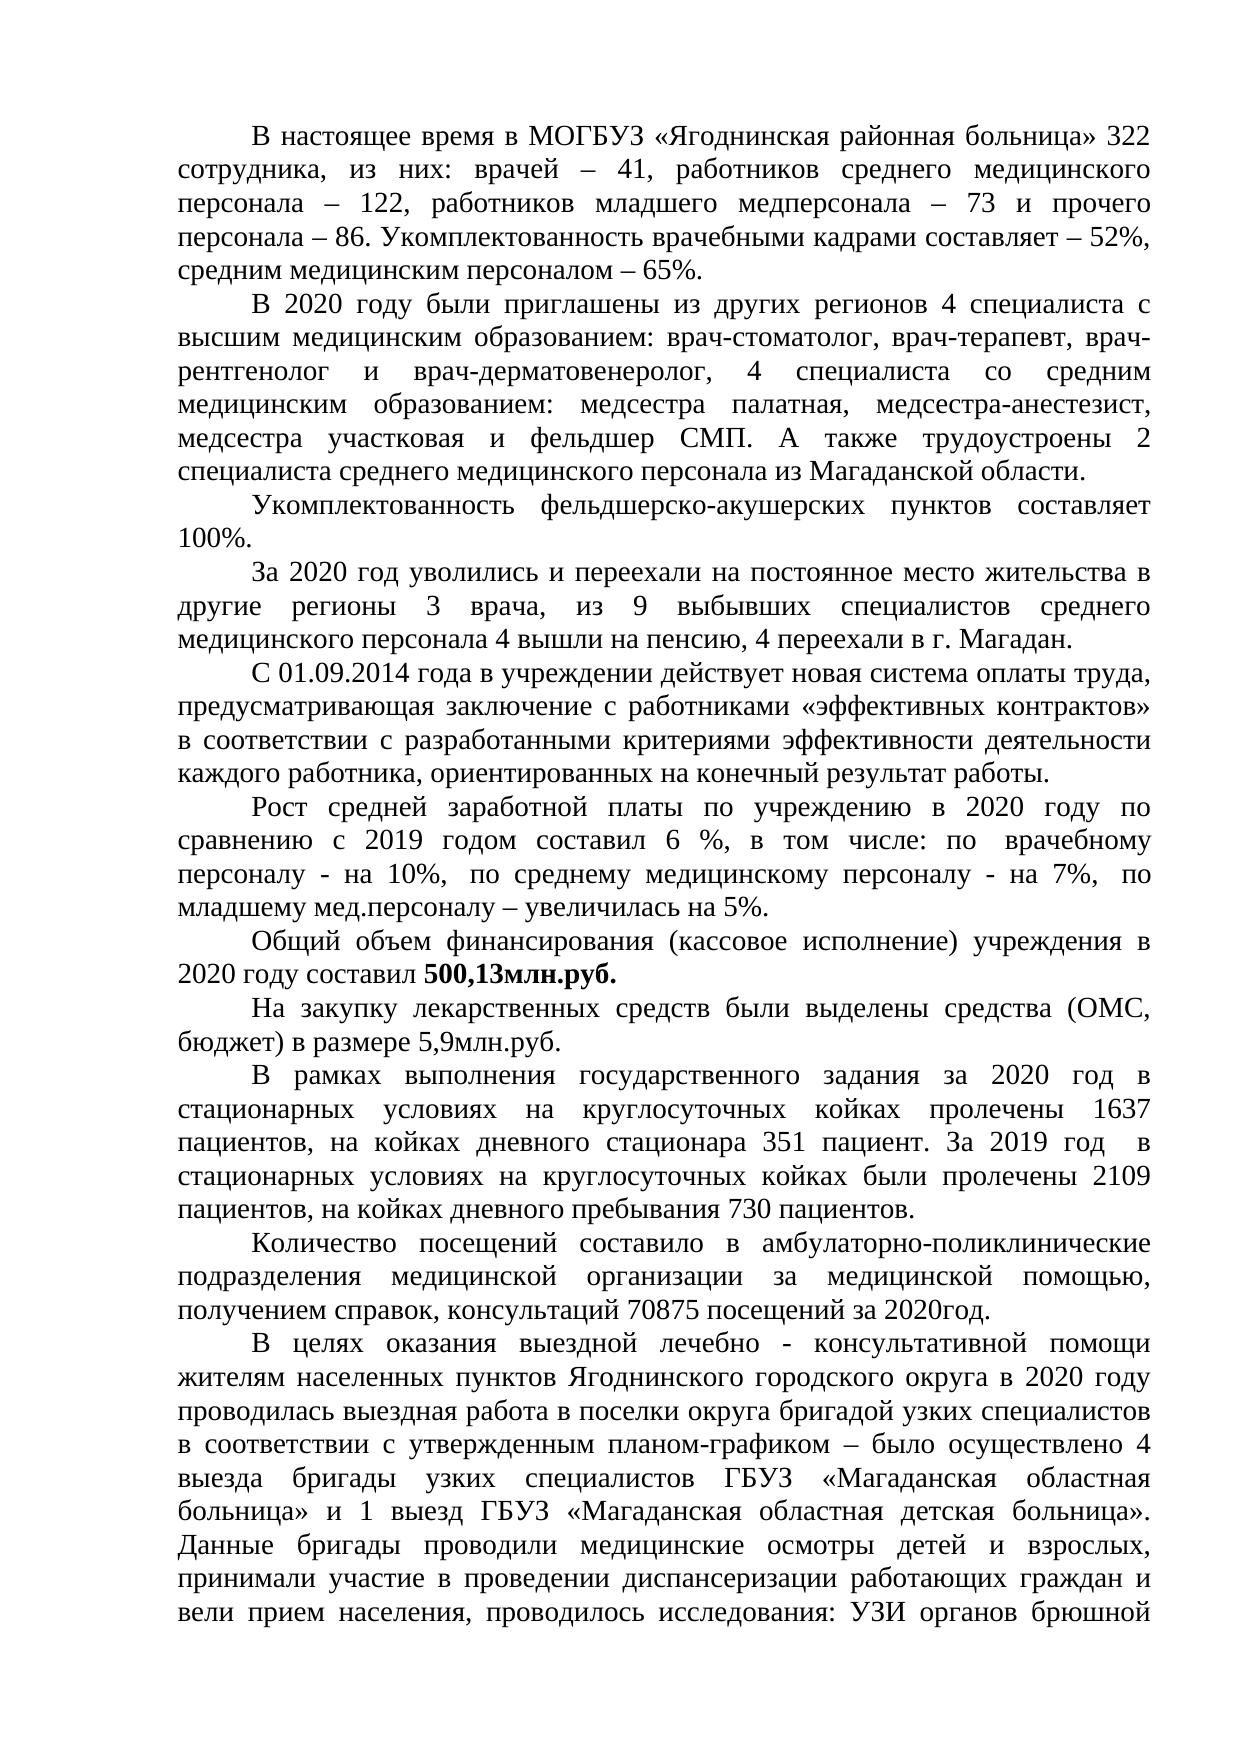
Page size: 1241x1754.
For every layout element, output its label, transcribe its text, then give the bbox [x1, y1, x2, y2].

text Рост средней заработной платы по учреждению в 2020 году по сравнению с 2019 годом составил 6 %, в том числе: по врачебному персоналу - на 10%, по среднему медицинскому персоналу - на 7%, по младшему мед.персоналу – увеличилась на 5%. [177, 789, 1152, 923]
text На закупку лекарственных средств были выделены средства (ОМС, бюджет) в размере 5,9млн.руб. [177, 990, 1152, 1057]
text С 01.09.2014 года в учреждении действует новая система оплаты труда, предусматривающая заключение с работниками «эффективных контрактов» в соответствии с разработанными критериями эффективности деятельности каждого работника, ориентированных на конечный результат работы. [177, 655, 1152, 789]
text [177, 1326, 1152, 1627]
text За 2020 год уволились и переехали на постоянное место жительства в другие регионы 3 врача, из 9 выбывших специалистов среднего медицинского персонала 4 вышли на пенсию, 4 переехали в г. Магадан. [177, 554, 1152, 655]
text Укомплектованность фельдшерско-акушерских пунктов составляет 100%. [177, 487, 1152, 554]
text В 2020 году были приглашены из других регионов 4 специалиста с высшим медицинским образованием: врач-стоматолог, врач-терапевт, врач-рентгенолог и врач-дерматовенеролог, 4 специалиста со средним медицинским образованием: медсестра палатная, медсестра-анестезист, медсестра участковая и фельдшер СМП. А также трудоустроены 2 специалиста среднего медицинского персонала из Магаданской области. [177, 286, 1152, 487]
text Количество посещений составило в амбулаторно-поликлинические подразделения медицинской организации за медицинской помощью, получением справок, консультаций 70875 посещений за 2020год. [177, 1225, 1152, 1326]
text В рамках выполнения государственного задания за 2020 год в стационарных условиях на круглосуточных койках пролечены 1637 пациентов, на койках дневного стационара 351 пациент. За 2019 год в стационарных условиях на круглосуточных койках были пролечены 2109 пациентов, на койках дневного пребывания 730 пациентов. [177, 1057, 1152, 1225]
text В настоящее время в МОГБУЗ «Ягоднинская районная больница» 322 сотрудника, из них: врачей – 41, работников среднего медицинского персонала – 122, работников младшего медперсонала – 73 и прочего персонала – 86. Укомплектованность врачебными кадрами составляет – 52%, средним медицинским персоналом – 65%. [177, 118, 1152, 286]
text Общий объем финансирования (кассовое исполнение) учреждения в 2020 году составил 500,13млн.руб. [177, 923, 1152, 990]
